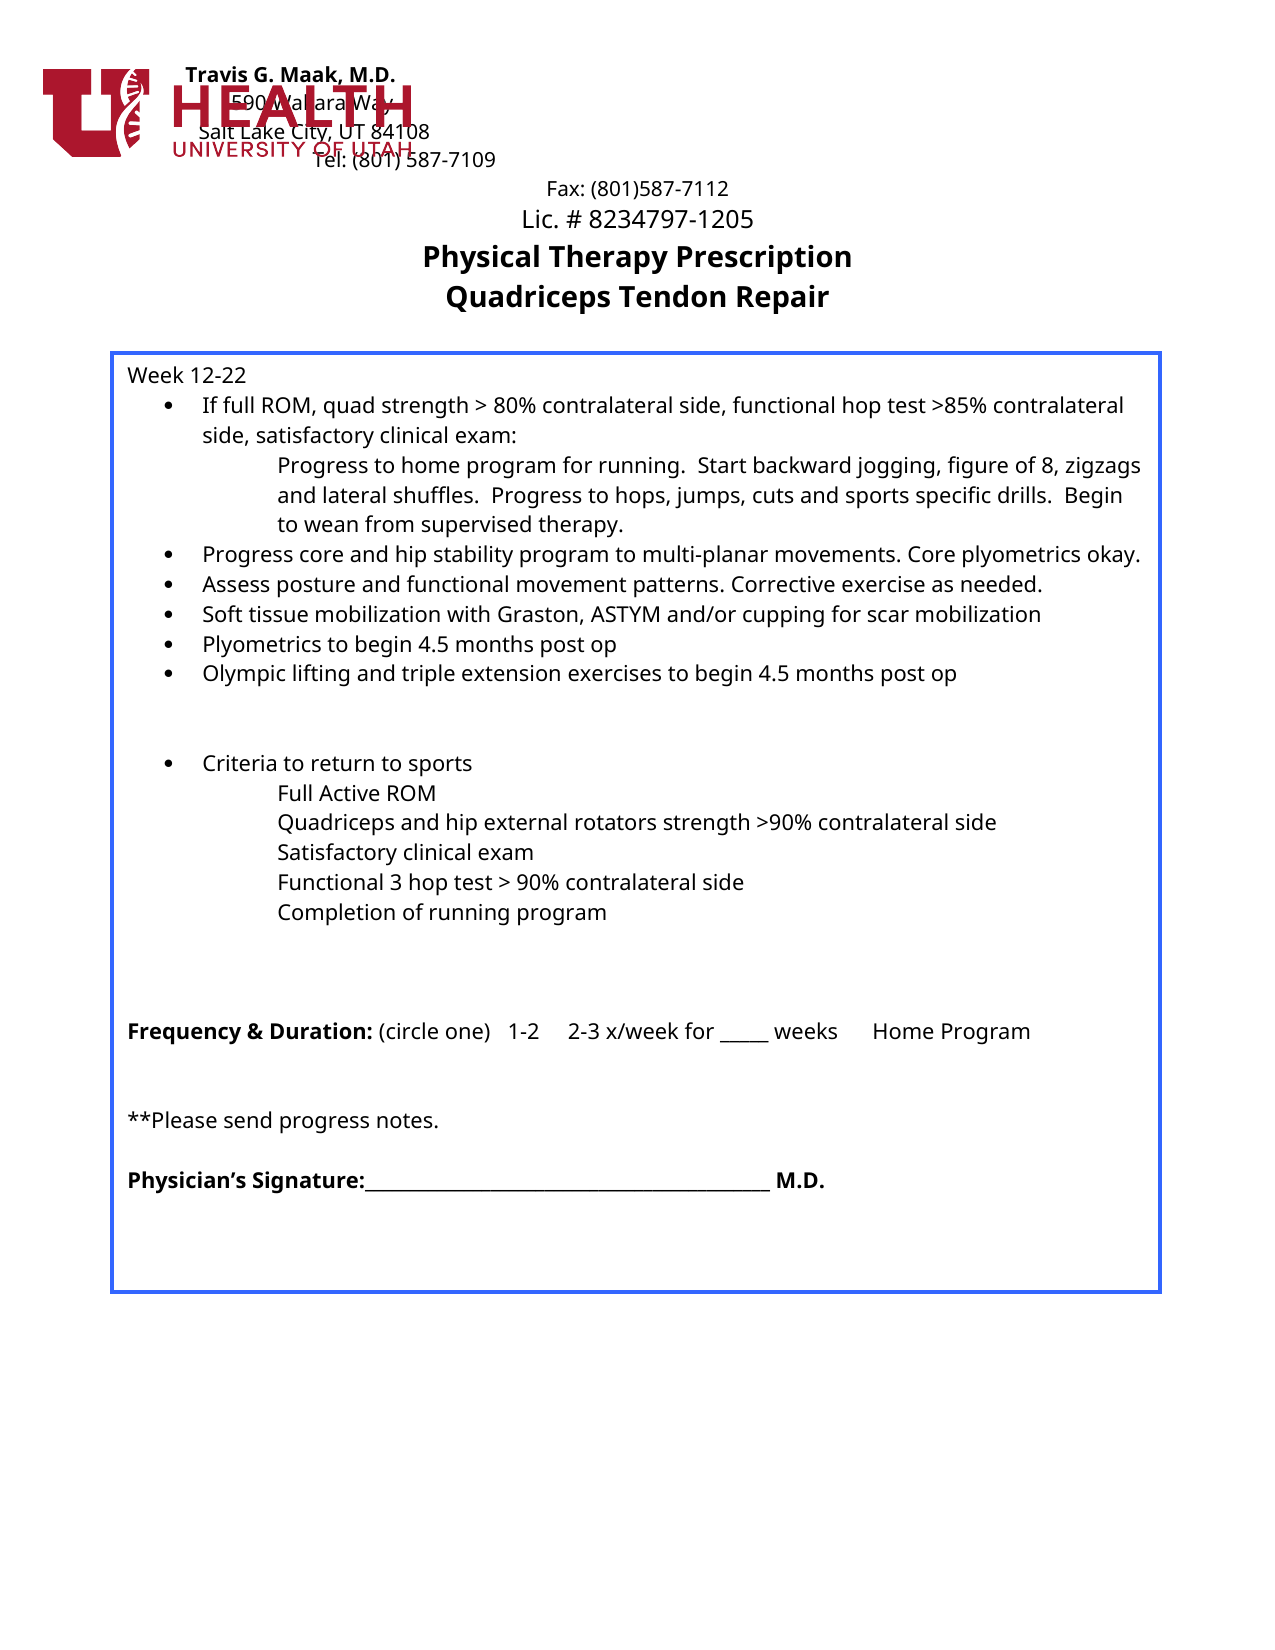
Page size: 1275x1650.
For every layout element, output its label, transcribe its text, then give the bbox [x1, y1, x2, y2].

text Quadriceps Tendon Repair [112, 276, 1162, 316]
picture [43, 69, 411, 157]
text Physical Therapy Prescription [112, 236, 1162, 276]
